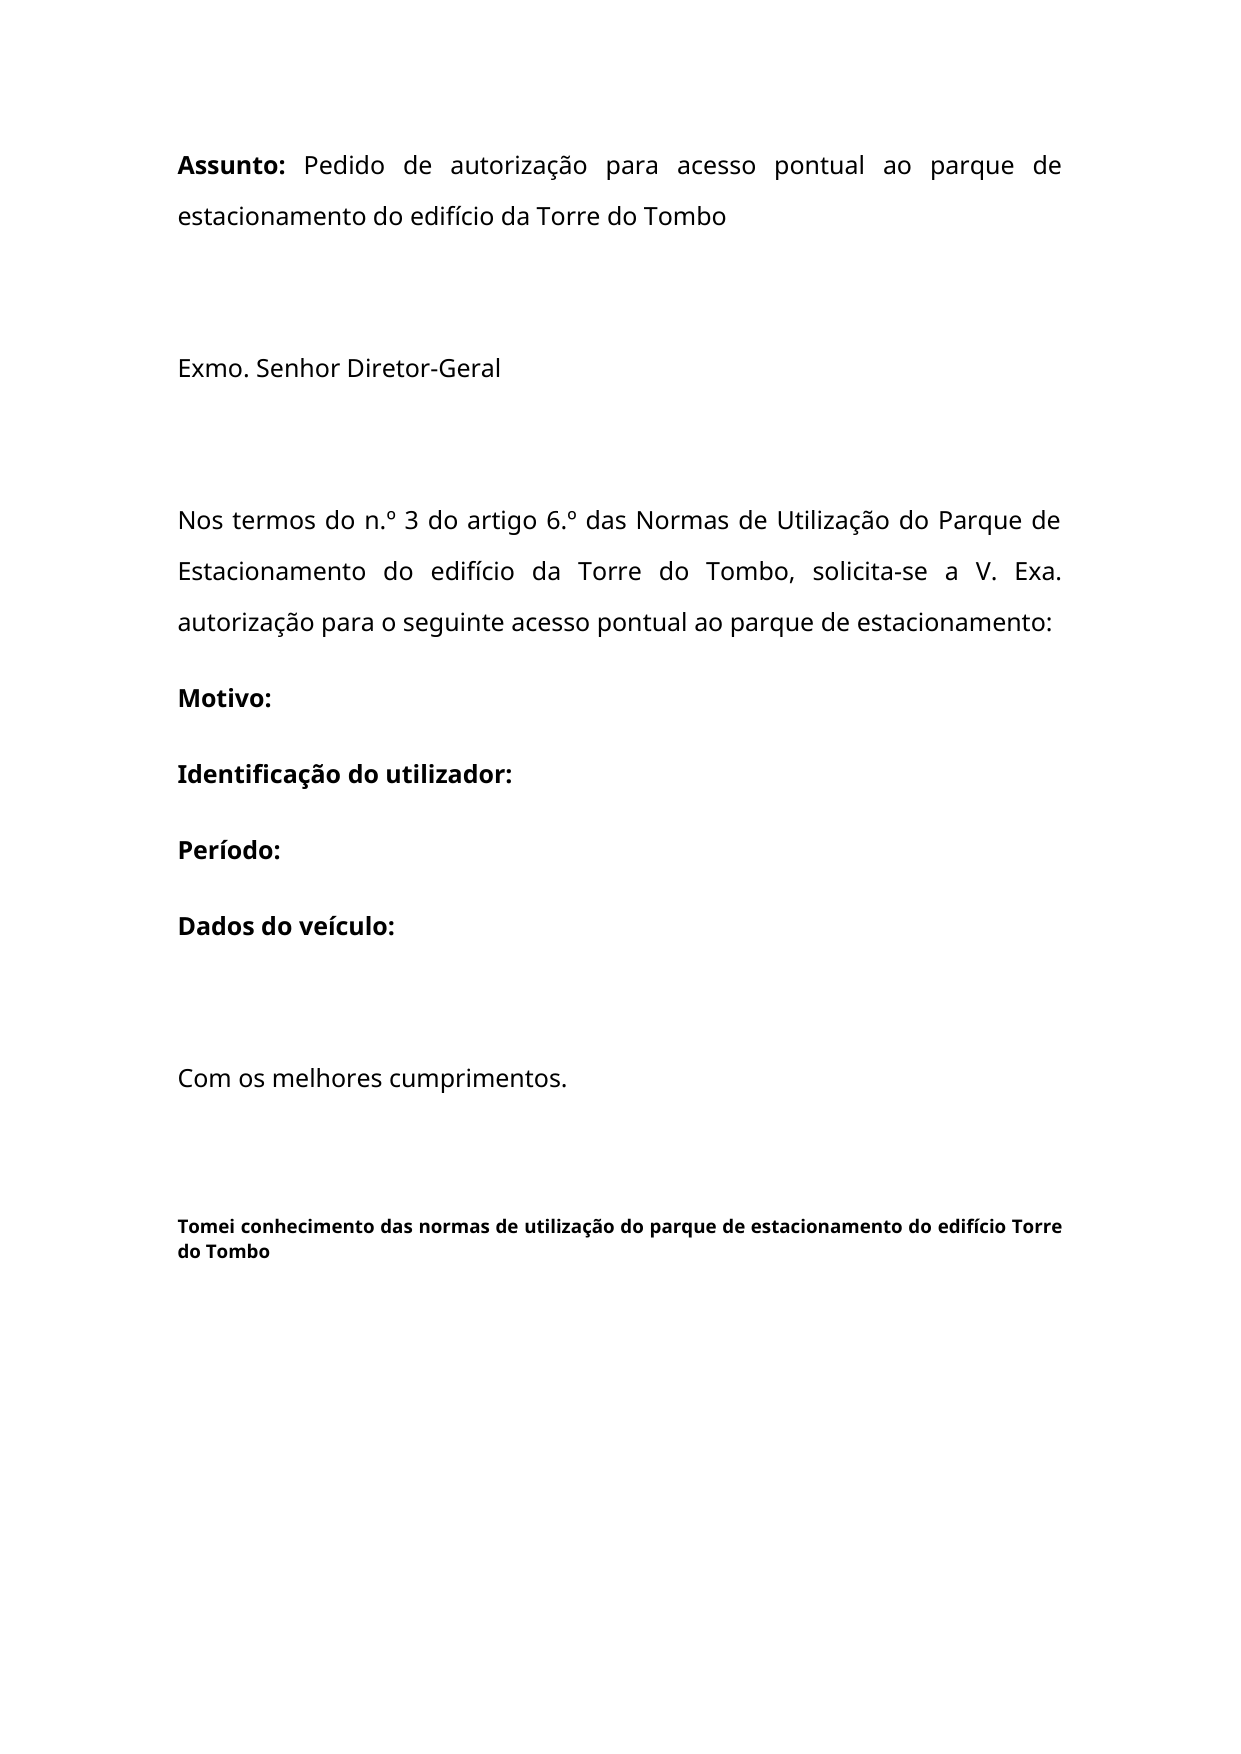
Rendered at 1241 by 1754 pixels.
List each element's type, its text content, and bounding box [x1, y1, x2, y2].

text Dados do veículo: [177, 909, 1063, 943]
text Assunto: Pedido de autorização para acesso pontual ao parque de estacionamento do edifício da Torre do Tombo [177, 148, 1063, 233]
text Período: [177, 833, 1063, 867]
text Com os melhores cumprimentos. [177, 1061, 1063, 1095]
text Exmo. Senhor Diretor-Geral [177, 351, 1063, 385]
text Nos termos do n.º 3 do artigo 6.º das Normas de Utilização do Parque de Estacionamento do edifício da Torre do Tombo, solicita-se a V. Exa. autorização para o seguinte acesso pontual ao parque de estacionamento: [177, 503, 1063, 639]
text Tomei conhecimento das normas de utilização do parque de estacionamento do edifício Torre do Tombo [177, 1213, 1063, 1264]
text Identificação do utilizador: [177, 757, 1063, 791]
text Motivo: [177, 681, 1063, 715]
